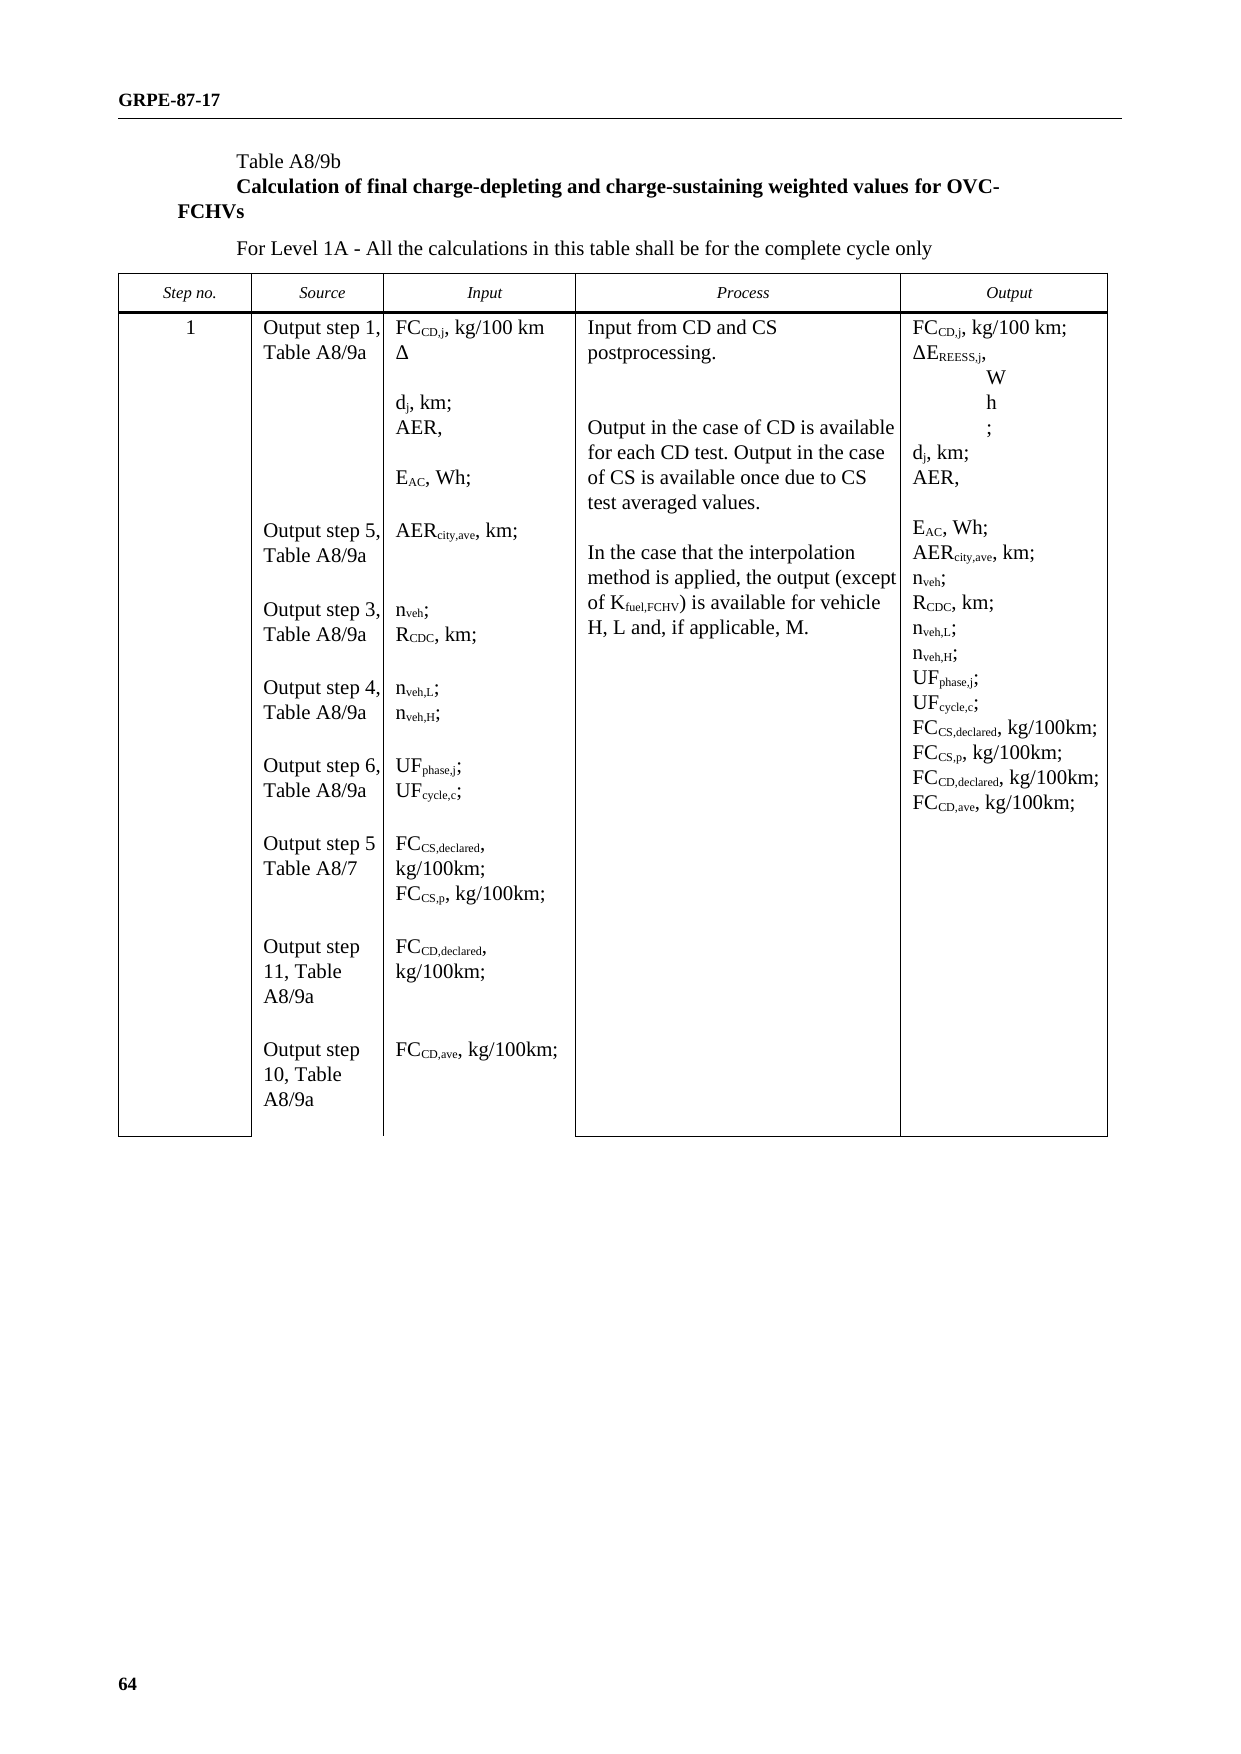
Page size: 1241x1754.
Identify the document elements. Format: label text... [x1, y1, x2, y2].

table_cell Output step 1, Table A8/9a [252, 314, 383, 514]
table_cell FCCD,declared, kg/100km; [384, 930, 575, 1033]
table_cell Output step 4, Table A8/9a [252, 671, 383, 749]
table_cell FCCD,ave, kg/100km; [384, 1033, 575, 1136]
table_cell nveh,L; nveh,H; [384, 671, 575, 749]
table_cell Input from CD and CS postprocessing. Output in the case of CD is available for each CD test. Output in the case of CS is available once due to CS test averaged values. In the case that the interpolation method is applied, the output (except of Kfuel,FCHV) is available for vehicle H, L and, if applicable, M. H2 correction coefficient Kfuel,FCHV might be necessary according to Appendix 2 to this annex. [576, 314, 900, 1136]
text For Level 1A - All the calculations in this table shall be for the complete cycle only [177, 235, 1004, 260]
table_cell UFphase,j; UFcycle,c; [384, 749, 575, 827]
table_cell AERcity,ave, km; [384, 514, 575, 592]
table_cell Output step 6, Table A8/9a [252, 749, 383, 827]
text Table A8/9b [177, 148, 1004, 173]
table_cell Output step 11, Table A8/9a [252, 930, 383, 1033]
table_cell 1 [119, 314, 251, 1136]
table_header Source [252, 274, 383, 311]
table_cell Output step 3, Table A8/9a [252, 593, 383, 671]
text Calculation of final charge-depleting and charge-sustaining weighted values for OVC-FCHVs [177, 173, 1004, 223]
table_cell nveh; RCDC, km; [384, 593, 575, 671]
table_cell FCCD,j, kg/100 km ΔEREESS,j, Wh; dj, km; AER, km; EAC, Wh; [384, 314, 575, 514]
table_header Output [901, 274, 1107, 311]
table_cell Output step 10, Table A8/9a [252, 1033, 383, 1136]
table_cell Output step 5 Table A8/7 [252, 827, 383, 930]
table_cell FCCS,declared, kg/100km; FCCS,p, kg/100km; [384, 827, 575, 930]
table_header Process [576, 274, 900, 311]
table_header Step no. [119, 274, 251, 311]
table_cell FCCD,j, kg/100 km; ΔEREESS,j, Wh; dj, km; AER, km; EAC, Wh; AERcity,ave, km; nveh; RCDC, km; nveh,L; nveh,H; UFphase,j; UFcycle,c; FCCS,declared, kg/100km; FCCS,p, kg/100km; FCCD,declared, kg/100km; FCCD,ave, kg/100km; Kfuel,FCHV, (kg/100km)/(Wh/100km). [901, 314, 1107, 1136]
table_header Input [384, 274, 575, 311]
table_cell Output step 5, Table A8/9a [252, 514, 383, 592]
